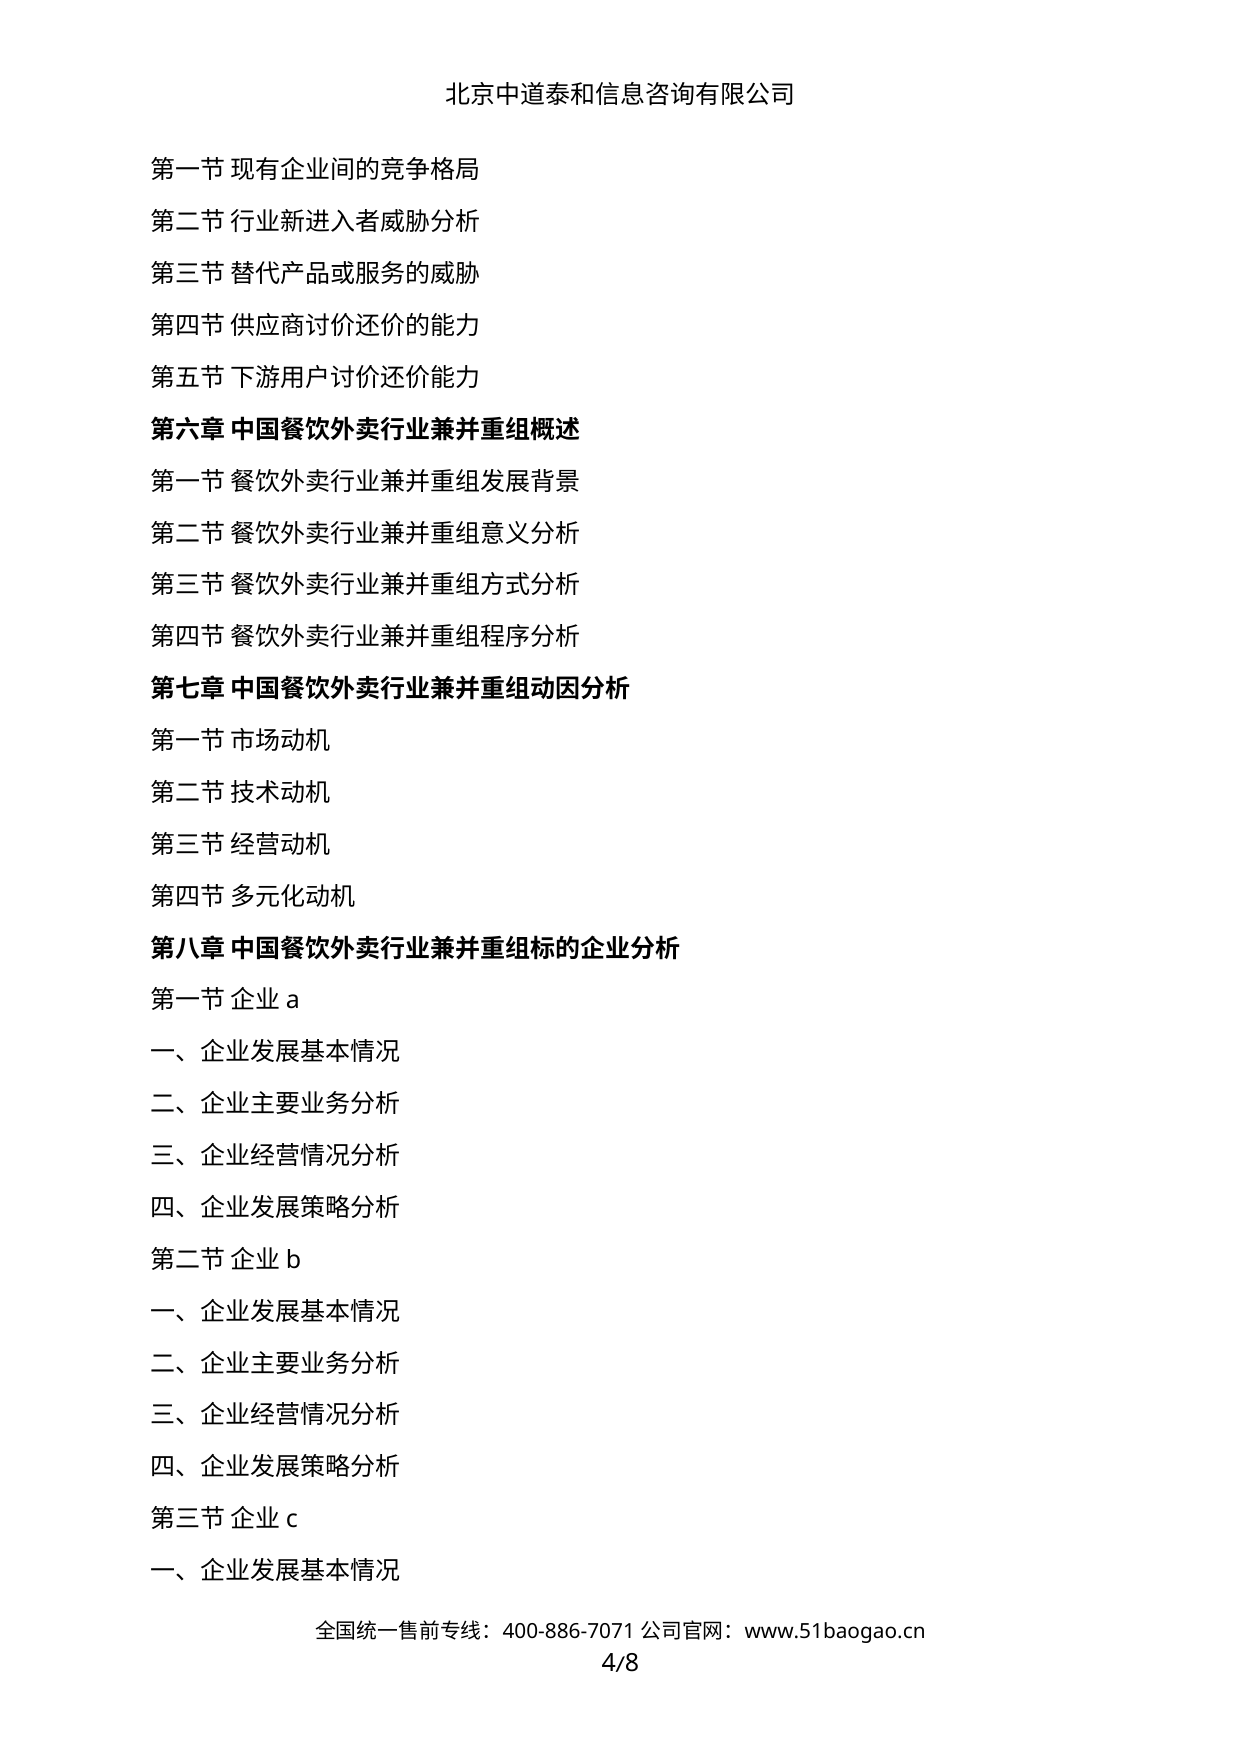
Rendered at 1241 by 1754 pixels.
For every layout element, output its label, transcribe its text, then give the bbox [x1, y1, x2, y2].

text 第三节 餐饮外卖行业兼并重组方式分析 [150, 565, 1090, 601]
text 二、企业主要业务分析 [150, 1084, 1090, 1120]
text 一、企业发展基本情况 [150, 1551, 1090, 1587]
text 四、企业发展策略分析 [150, 1187, 1090, 1224]
text 第三节 经营动机 [150, 824, 1090, 861]
text 四、企业发展策略分析 [150, 1447, 1090, 1483]
text 第五节 下游用户讨价还价能力 [150, 357, 1090, 394]
text 第七章 中国餐饮外卖行业兼并重组动因分析 [150, 669, 1090, 705]
text 二、企业主要业务分析 [150, 1343, 1090, 1379]
text 第一节 现有企业间的竞争格局 [150, 150, 1090, 186]
text 第八章 中国餐饮外卖行业兼并重组标的企业分析 [150, 928, 1090, 964]
text 第二节 技术动机 [150, 772, 1090, 809]
text 一、企业发展基本情况 [150, 1032, 1090, 1068]
text 第四节 供应商讨价还价的能力 [150, 306, 1090, 342]
text 第二节 餐饮外卖行业兼并重组意义分析 [150, 513, 1090, 549]
text 第四节 多元化动机 [150, 876, 1090, 912]
text 三、企业经营情况分析 [150, 1136, 1090, 1172]
text 第一节 企业a [150, 980, 1090, 1016]
text 第四节 餐饮外卖行业兼并重组程序分析 [150, 617, 1090, 653]
text 三、企业经营情况分析 [150, 1395, 1090, 1431]
text 第二节 企业b [150, 1239, 1090, 1276]
text 一、企业发展基本情况 [150, 1291, 1090, 1327]
text 第六章 中国餐饮外卖行业兼并重组概述 [150, 409, 1090, 446]
text 第二节 行业新进入者威胁分析 [150, 202, 1090, 238]
text 第一节 市场动机 [150, 721, 1090, 757]
text 第三节 企业c [150, 1499, 1090, 1535]
text 第三节 替代产品或服务的威胁 [150, 254, 1090, 290]
text 第一节 餐饮外卖行业兼并重组发展背景 [150, 461, 1090, 497]
